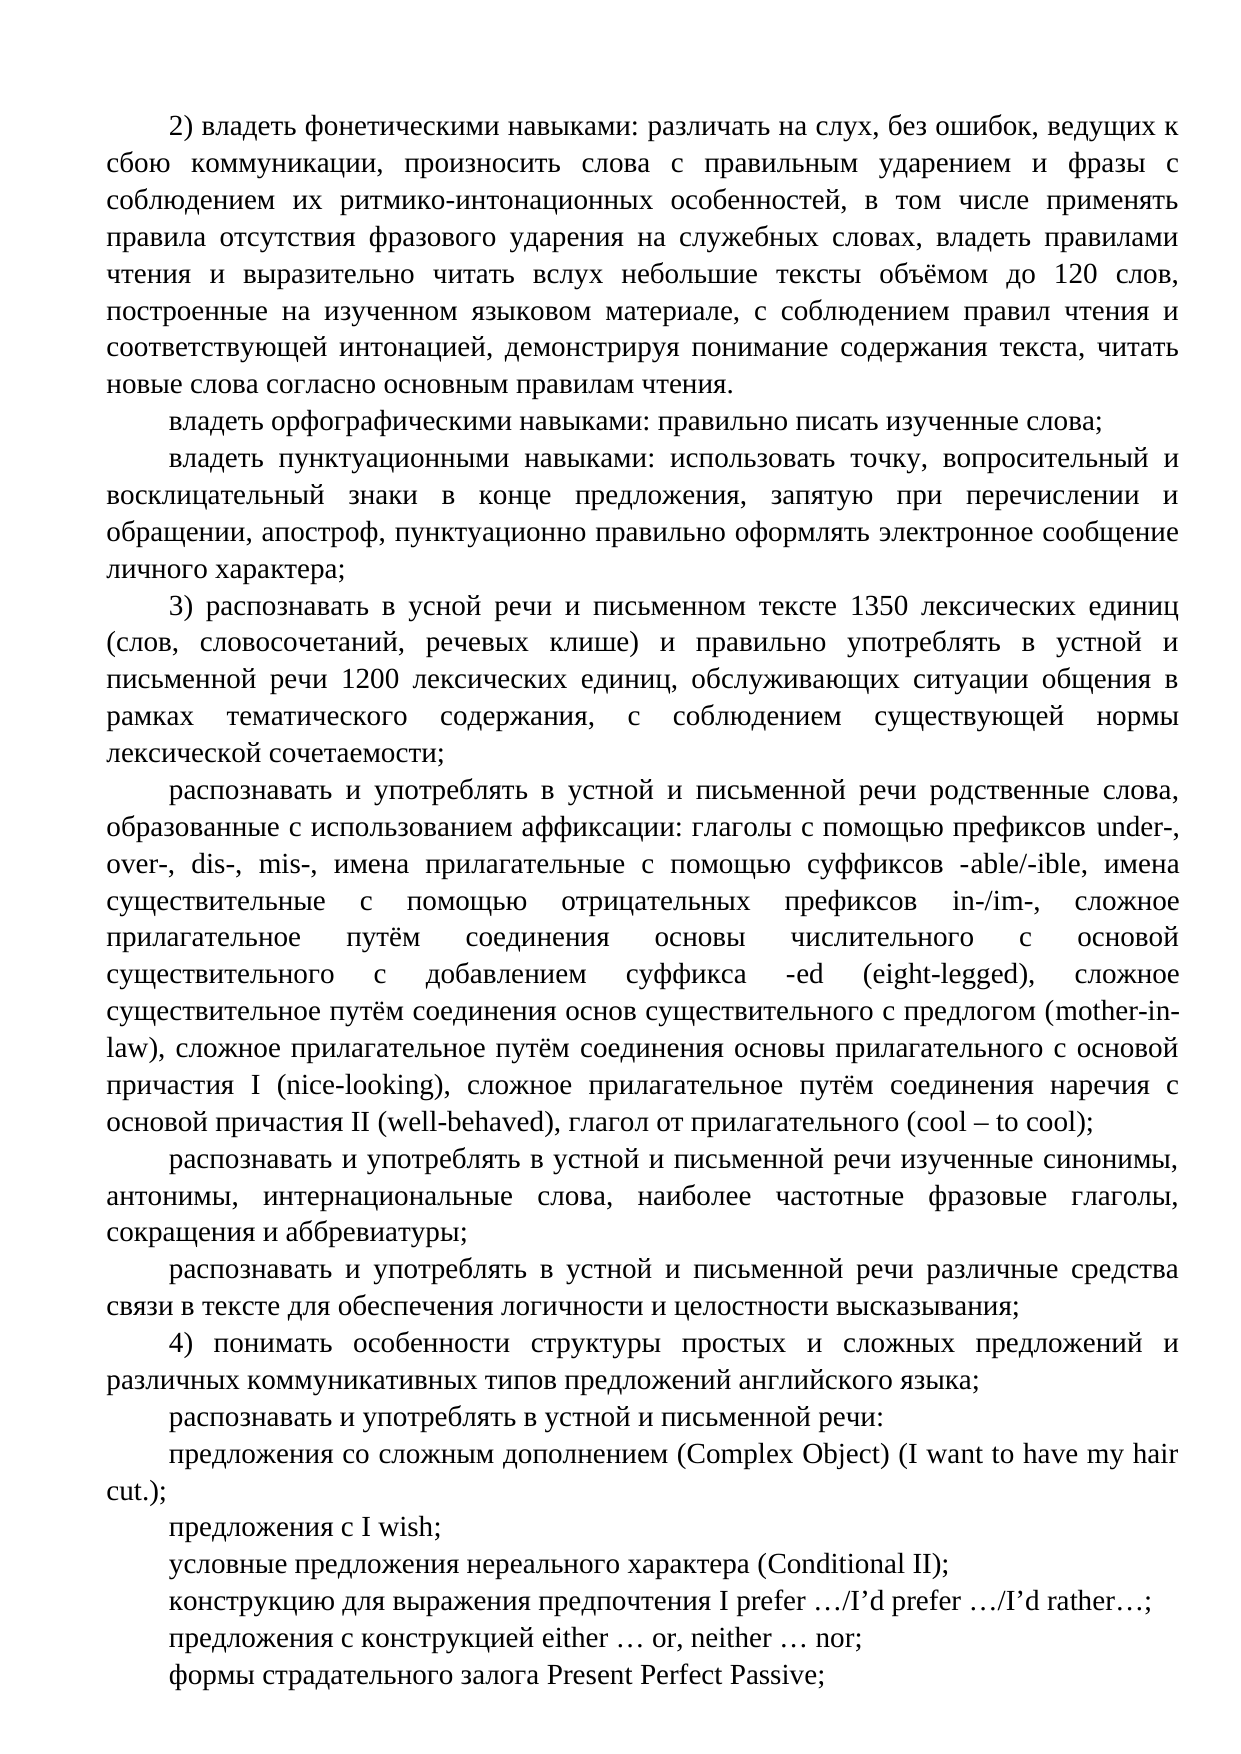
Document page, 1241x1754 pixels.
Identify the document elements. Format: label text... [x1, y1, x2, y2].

text владеть пунктуационными навыками: использовать точку, вопросительный и восклицательный знаки в конце предложения, запятую при перечислении и обращении, апостроф, пунктуационно правильно оформлять электронное сообщение личного характера; [106, 440, 1180, 584]
text предложения со сложным дополнением (Complex Object) (I want to have my hair cut.); [106, 1436, 1180, 1506]
text распознавать и употреблять в устной и письменной речи различные средства связи в тексте для обеспечения логичности и целостности высказывания; [106, 1251, 1180, 1322]
text распознавать и употреблять в устной и письменной речи родственные слова, образованные с использованием аффиксации: глаголы с помощью префиксов under-, over-, dis-, mis-, имена прилагательные с помощью суффиксов -able/-ible, имена существительные с помощью отрицательных префиксов in-/im-, сложное прилагательное путём соединения основы числительного с основой существительного с добавлением суффикса -ed (eight-legged), сложное существительное путём соединения основ существительного с предлогом (mother-in-law), сложное прилагательное путём соединения основы прилагательного с основой причастия I (nice-looking), сложное прилагательное путём соединения наречия с основой причастия II (well-behaved), глагол от прилагательного (cool – to cool); [106, 772, 1180, 1137]
text формы страдательного залога Present Perfect Passive; [106, 1657, 1180, 1691]
text предложения с I wish; [106, 1509, 1180, 1543]
text владеть орфографическими навыками: правильно писать изученные слова; [106, 403, 1180, 437]
text условные предложения нереального характера (Conditional II); [106, 1546, 1180, 1580]
text распознавать и употреблять в устной и письменной речи: [106, 1399, 1180, 1432]
text распознавать и употреблять в устной и письменной речи изученные синонимы, антонимы, интернациональные слова, наиболее частотные фразовые глаголы, сокращения и аббревиатуры; [106, 1141, 1180, 1248]
text предложения с конструкцией either … or, neither … nor; [106, 1620, 1180, 1654]
text 3) распознавать в усной речи и письменном тексте 1350 лексических единиц (слов, словосочетаний, речевых клише) и правильно употреблять в устной и письменной речи 1200 лексических единиц, обслуживающих ситуации общения в рамках тематического содержания, с соблюдением существующей нормы лексической сочетаемости; [106, 588, 1180, 769]
text 2) владеть фонетическими навыками: различать на слух, без ошибок, ведущих к сбою коммуникации, произносить слова с правильным ударением и фразы с соблюдением их ритмико-интонационных особенностей, в том числе применять правила отсутствия фразового ударения на служебных словах, владеть правилами чтения и выразительно читать вслух небольшие тексты объёмом до 120 слов, построенные на изученном языковом материале, с соблюдением правил чтения и соответствующей интонацией, демонстрируя понимание содержания текста, читать новые слова согласно основным правилам чтения. [106, 108, 1180, 400]
text конструкцию для выражения предпочтения I prefer …/I’d prefer …/I’d rather…; [106, 1583, 1180, 1617]
text 4) понимать особенности структуры простых и сложных предложений и различных коммуникативных типов предложений английского языка; [106, 1325, 1180, 1396]
